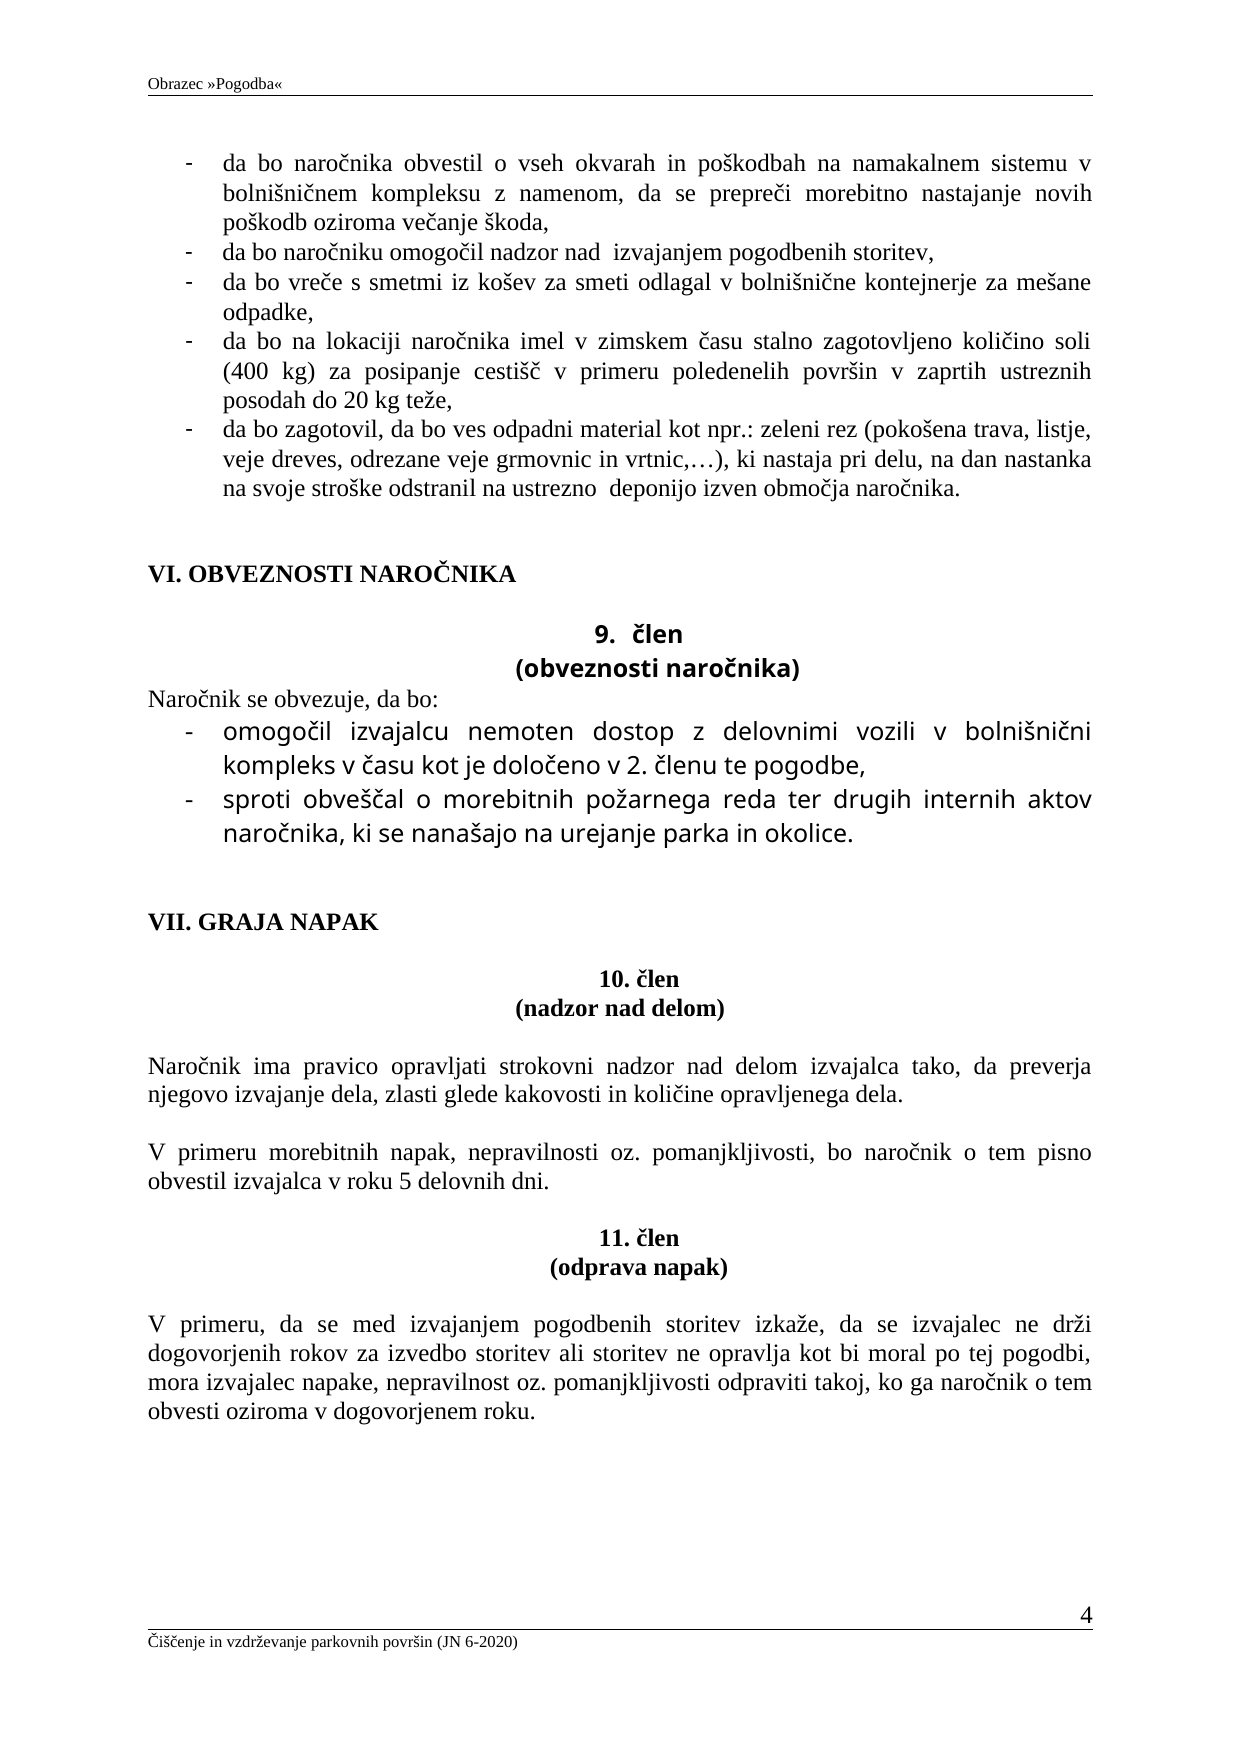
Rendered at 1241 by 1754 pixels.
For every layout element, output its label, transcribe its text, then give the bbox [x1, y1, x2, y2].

text VI. OBVEZNOSTI NAROČNIKA [148, 559, 1093, 588]
text (odprava napak) [185, 1252, 1093, 1281]
text (nadzor nad delom) [148, 993, 1093, 1022]
list sproti obveščal o morebitnih požarnega reda ter drugih internih aktov naročnika, ki se nanašajo na urejanje parka in okolice. [185, 781, 1093, 849]
text Naročnik se obvezuje, da bo: [148, 684, 1093, 713]
list člen [185, 1223, 1093, 1252]
list da bo na lokaciji naročnika imel v zimskem času stalno zagotovljeno količino soli (400 kg) za posipanje cestišč v primeru poledenelih površin v zaprtih ustreznih posodah do 20 kg teže, [185, 325, 1093, 413]
list da bo naročniku omogočil nadzor nad izvajanjem pogodbenih storitev, [185, 236, 1093, 266]
text VII. GRAJA NAPAK [148, 907, 1093, 936]
list člen [185, 616, 1093, 651]
list (obveznosti naročnika) [223, 651, 1093, 684]
list da bo vreče s smetmi iz košev za smeti odlagal v bolnišnične kontejnerje za mešane odpadke, [185, 266, 1093, 325]
text Naročnik ima pravico opravljati strokovni nadzor nad delom izvajalca tako, da preverja njegovo izvajanje dela, zlasti glede kakovosti in količine opravljenega dela. [148, 1051, 1093, 1108]
list člen [185, 964, 1093, 993]
text V primeru morebitnih napak, nepravilnosti oz. pomanjkljivosti, bo naročnik o tem pisno obvestil izvajalca v roku 5 delovnih dni. [148, 1137, 1093, 1194]
list da bo zagotovil, da bo ves odpadni material kot npr.: zeleni rez (pokošena trava, listje, veje dreves, odrezane veje grmovnic in vrtnic,…), ki nastaja pri delu, na dan nastanka na svoje stroške odstranil na ustrezno deponijo izven območja naročnika. [185, 413, 1093, 501]
text V primeru, da se med izvajanjem pogodbenih storitev izkaže, da se izvajalec ne drži dogovorjenih rokov za izvedbo storitev ali storitev ne opravlja kot bi moral po tej pogodbi, mora izvajalec napake, nepravilnost oz. pomanjkljivosti odpraviti takoj, ko ga naročnik o tem obvesti oziroma v dogovorjenem roku. [148, 1309, 1093, 1424]
list da bo naročnika obvestil o vseh okvarah in poškodbah na namakalnem sistemu v bolnišničnem kompleksu z namenom, da se prepreči morebitno nastajanje novih poškodb oziroma večanje škoda, [185, 148, 1093, 236]
list omogočil izvajalcu nemoten dostop z delovnimi vozili v bolnišnični kompleks v času kot je določeno v 2. členu te pogodbe, [185, 713, 1093, 781]
